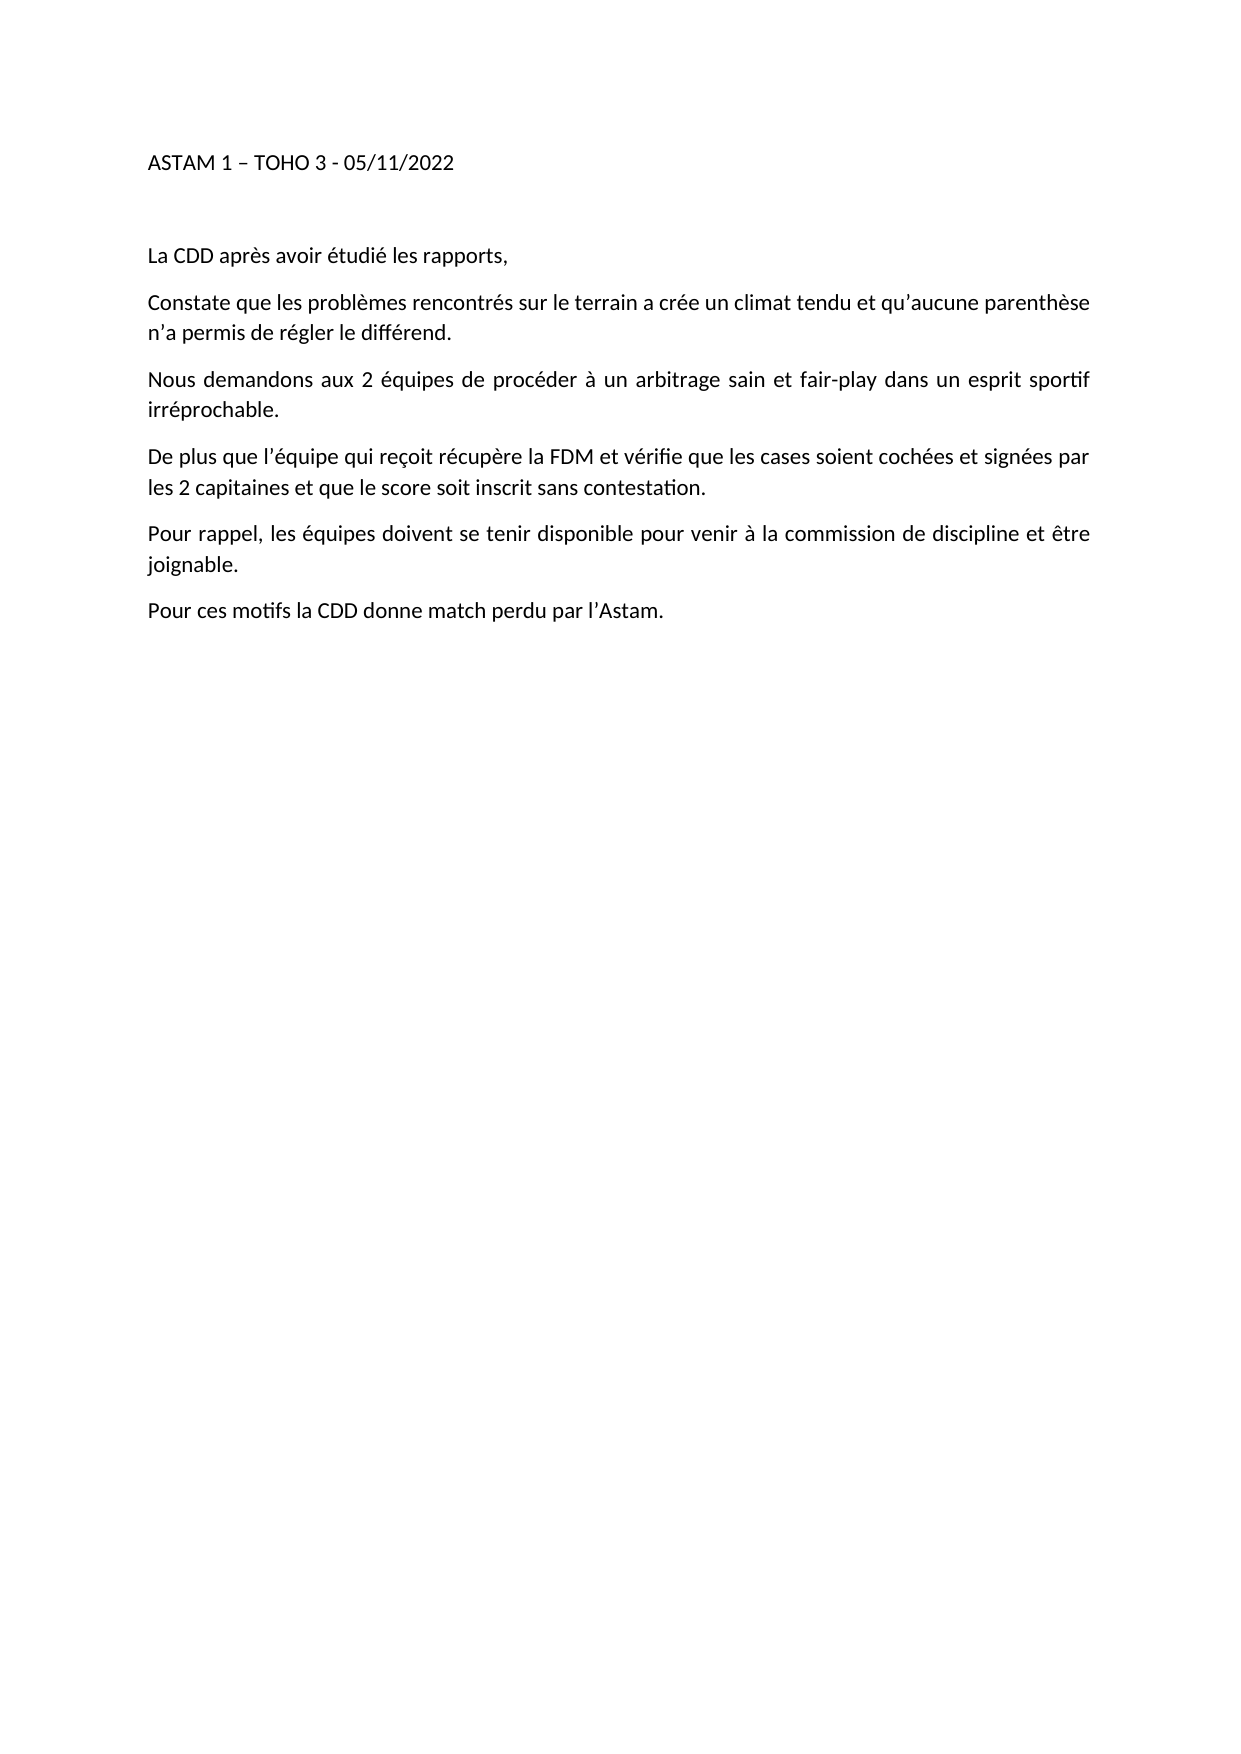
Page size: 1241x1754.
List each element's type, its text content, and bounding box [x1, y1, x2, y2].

text Nous demandons aux 2 équipes de procéder à un arbitrage sain et fair-play dans un esprit sportif irréprochable. [148, 365, 1093, 423]
text ASTAM 1 – TOHO 3 - 05/11/2022 [148, 148, 1093, 176]
text Constate que les problèmes rencontrés sur le terrain a crée un climat tendu et qu’aucune parenthèse n’a permis de régler le différend. [148, 288, 1093, 346]
text De plus que l’équipe qui reçoit récupère la FDM et vérifie que les cases soient cochées et signées par les 2 capitaines et que le score soit inscrit sans contestation. [148, 442, 1093, 501]
text La CDD après avoir étudié les rapports, [148, 241, 1093, 269]
text Pour rappel, les équipes doivent se tenir disponible pour venir à la commission de discipline et être joignable. [148, 519, 1093, 578]
text Pour ces motifs la CDD donne match perdu par l’Astam. [148, 597, 1093, 624]
